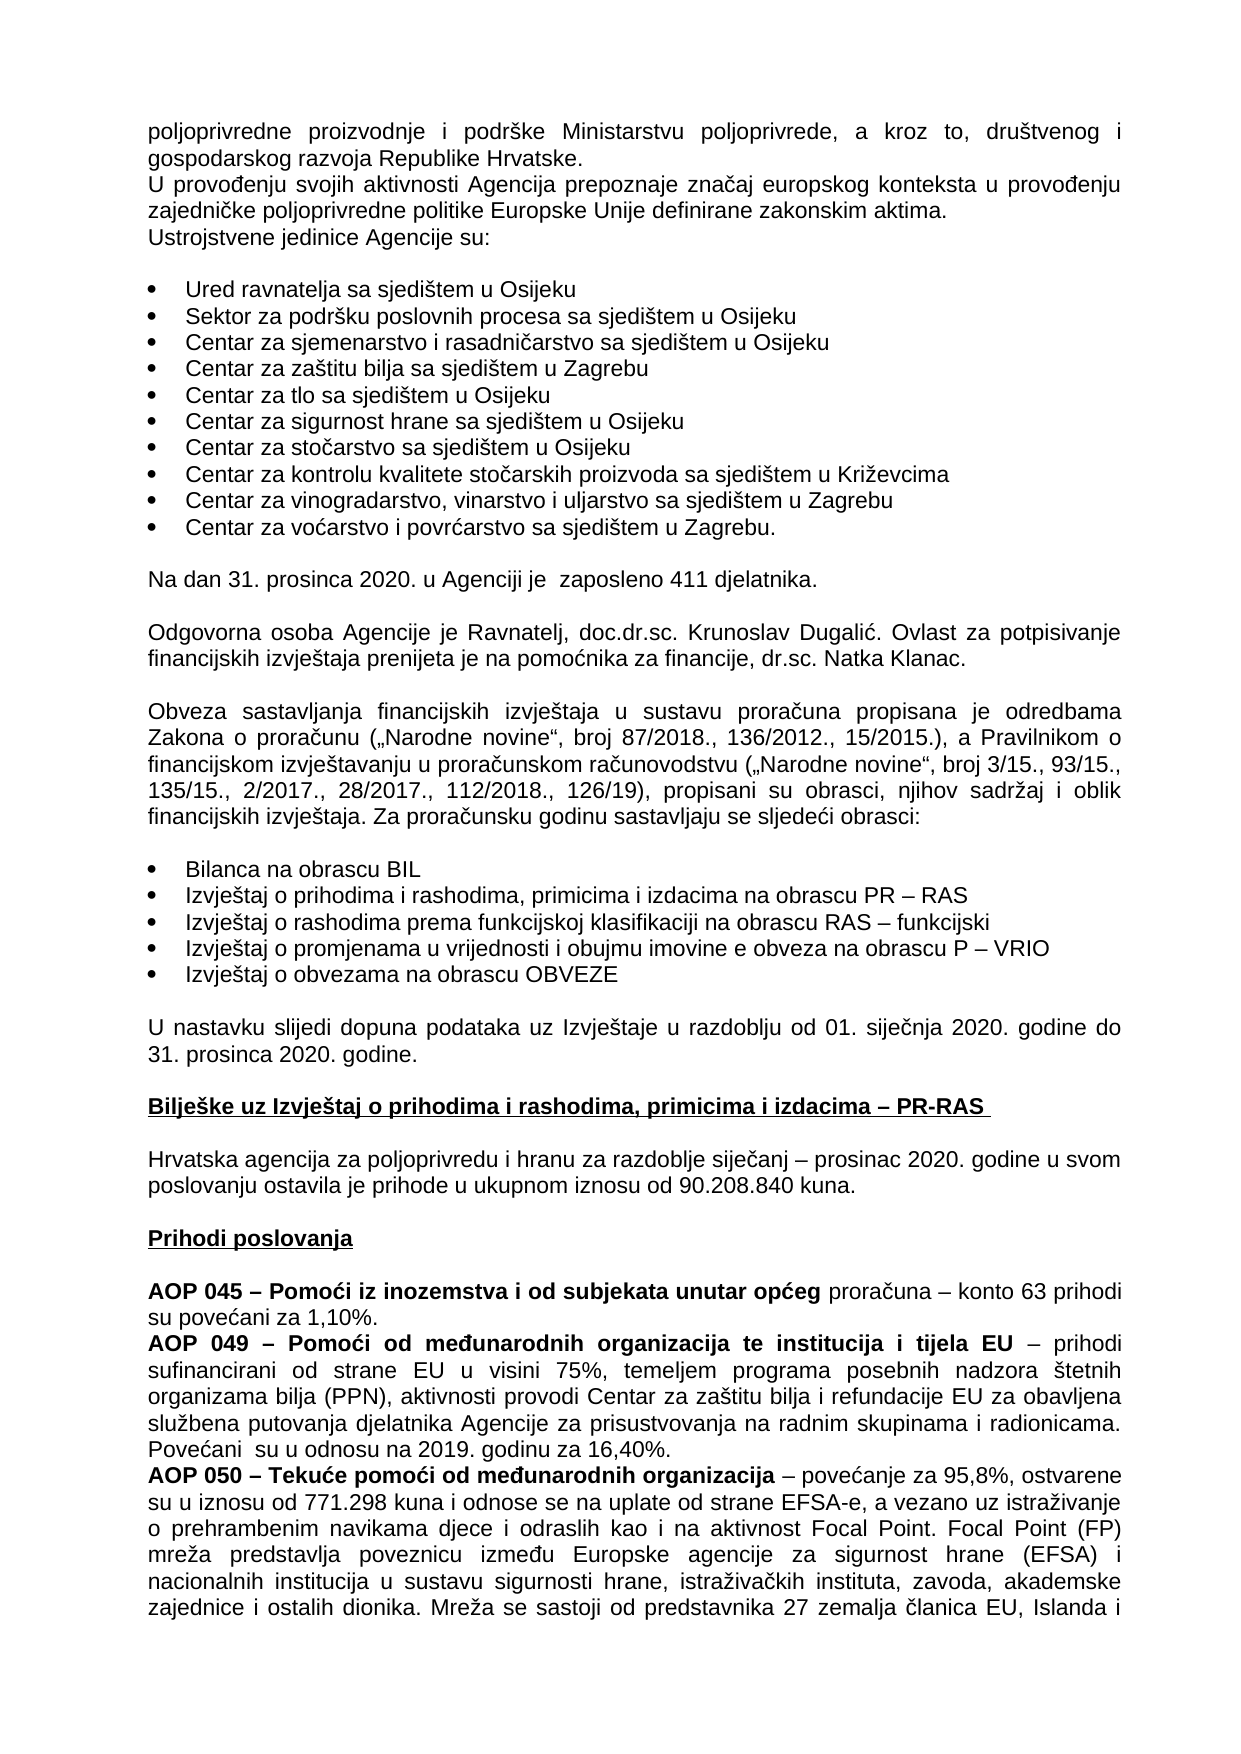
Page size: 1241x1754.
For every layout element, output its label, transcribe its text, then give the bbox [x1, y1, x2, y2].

text Obveza sastavljanja financijskih izvještaja u sustavu proračuna propisana je odredbama Zakona o proračunu („Narodne novine“, broj 87/2018., 136/2012., 15/2015.), a Pravilnikom o financijskom izvještavanju u proračunskom računovodstvu („Narodne novine“, broj 3/15., 93/15., 135/15., 2/2017., 28/2017., 112/2018., 126/19), propisani su obrasci, njihov sadržaj i oblik financijskih izvještaja. Za proračunsku godinu sastavljaju se sljedeći obrasci: [148, 698, 1122, 830]
text AOP 049 – Pomoći od međunarodnih organizacija te institucija i tijela EU – prihodi sufinancirani od strane EU u visini 75%, temeljem programa posebnih nadzora štetnih organizama bilja (PPN), aktivnosti provodi Centar za zaštitu bilja i refundacije EU za obavljena službena putovanja djelatnika Agencije za prisustvovanja na radnim skupinama i radionicama. Povećani su u odnosu na 2019. godinu za 16,40%. [148, 1330, 1122, 1462]
list Izvještaj o prihodima i rashodima, primicima i izdacima na obrascu PR – RAS [148, 882, 1122, 909]
list Izvještaj o rashodima prema funkcijskoj klasifikaciji na obrascu RAS – funkcijski [148, 909, 1122, 935]
list Centar za vinogradarstvo, vinarstvo i uljarstvo sa sjedištem u Zagrebu [148, 487, 1122, 513]
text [148, 1462, 1122, 1620]
text U provođenju svojih aktivnosti Agencija prepoznaje značaj europskog konteksta u provođenju zajedničke poljoprivredne politike Europske Unije definirane zakonskim aktima. [148, 171, 1122, 223]
list Centar za zaštitu bilja sa sjedištem u Zagrebu [148, 355, 1122, 382]
text Ustrojstvene jedinice Agencije su: [148, 223, 1122, 250]
text AOP 045 – Pomoći iz inozemstva i od subjekata unutar općeg proračuna – konto 63 prihodi su povećani za 1,10%. [148, 1278, 1122, 1330]
list Sektor za podršku poslovnih procesa sa sjedištem u Osijeku [148, 303, 1122, 329]
list Bilanca na obrascu BIL [148, 856, 1122, 882]
list Ured ravnatelja sa sjedištem u Osijeku [148, 276, 1122, 303]
text U nastavku slijedi dopuna podataka uz Izvještaje u razdoblju od 01. siječnja 2020. godine do 31. prosinca 2020. godine. [148, 1014, 1122, 1067]
text Odgovorna osoba Agencije je Ravnatelj, doc.dr.sc. Krunoslav Dugalić. Ovlast za potpisivanje financijskih izvještaja prenijeta je na pomoćnika za financije, dr.sc. Natka Klanac. [148, 619, 1122, 672]
list Izvještaj o promjenama u vrijednosti i obujmu imovine e obveza na obrascu P – VRIO [148, 935, 1122, 961]
text Hrvatska agencija za poljoprivredu i hranu za razdoblje siječanj – prosinac 2020. godine u svom poslovanju ostavila je prihode u ukupnom iznosu od 90.208.840 kuna. [148, 1146, 1122, 1199]
text Bilješke uz Izvještaj o prihodima i rashodima, primicima i izdacima – PR-RAS [148, 1093, 1122, 1119]
list Izvještaj o obvezama na obrascu OBVEZE [148, 961, 1122, 988]
text Prihodi poslovanja [148, 1225, 1122, 1251]
list Centar za sigurnost hrane sa sjedištem u Osijeku [148, 408, 1122, 434]
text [148, 118, 1122, 171]
text Na dan 31. prosinca 2020. u Agenciji je zaposleno 411 djelatnika. [148, 566, 1122, 592]
list Centar za tlo sa sjedištem u Osijeku [148, 382, 1122, 408]
list Centar za stočarstvo sa sjedištem u Osijeku [148, 434, 1122, 461]
list Centar za kontrolu kvalitete stočarskih proizvoda sa sjedištem u Križevcima [148, 461, 1122, 487]
list Centar za voćarstvo i povrćarstvo sa sjedištem u Zagrebu. [148, 513, 1122, 540]
list Centar za sjemenarstvo i rasadničarstvo sa sjedištem u Osijeku [148, 329, 1122, 355]
